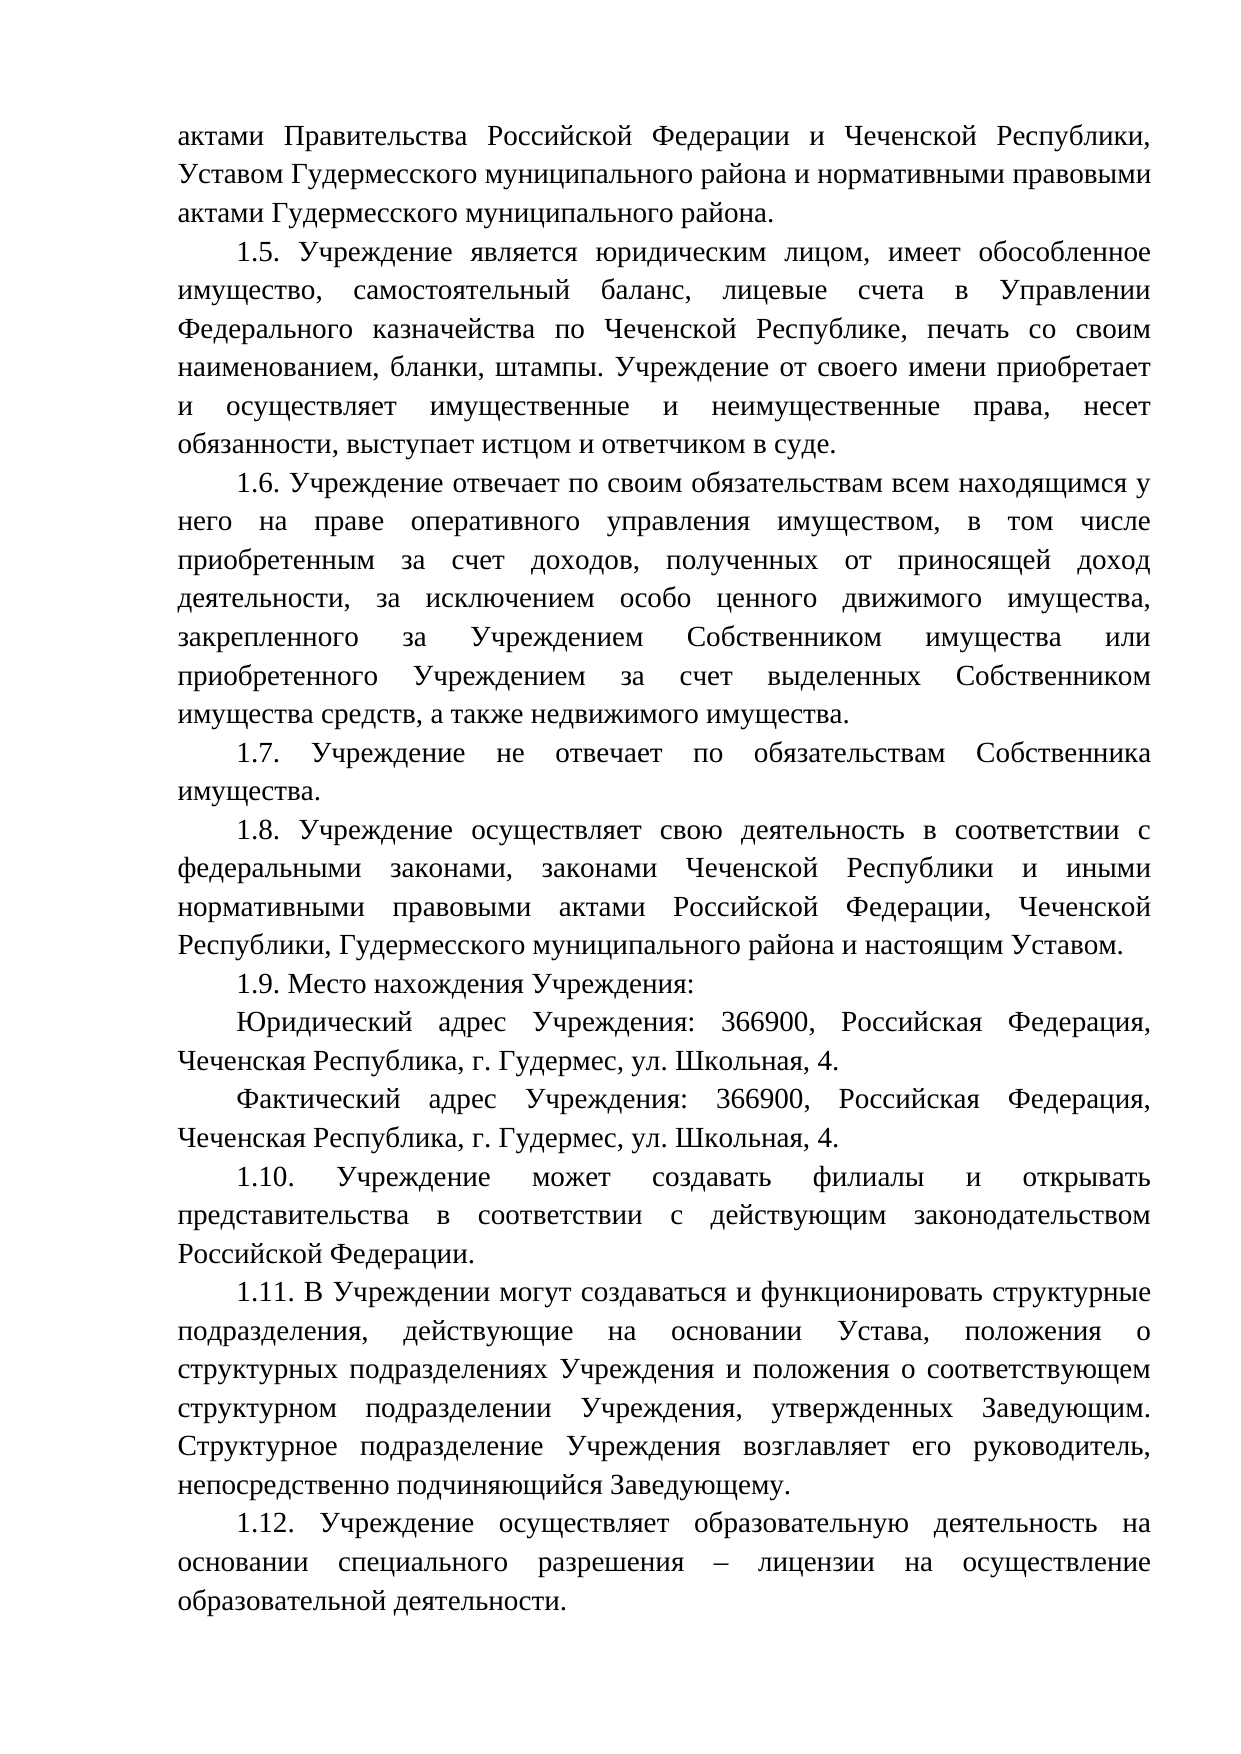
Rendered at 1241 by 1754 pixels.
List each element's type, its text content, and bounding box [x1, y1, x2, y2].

text 1.6. Учреждение отвечает по своим обязательствам всем находящимся у него на праве оперативного управления имуществом, в том числе приобретенным за счет доходов, полученных от приносящей доход деятельности, за исключением особо ценного движимого имущества, закрепленного за Учреждением Собственником имущества или приобретенного Учреждением за счет выделенных Собственником имущества средств, а также недвижимого имущества. [177, 465, 1152, 730]
text 1.12. Учреждение осуществляет образовательную деятельность на основании специального разрешения – лицензии на осуществление образовательной деятельности. [177, 1506, 1152, 1616]
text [177, 118, 1152, 229]
text 1.8. Учреждение осуществляет свою деятельность в соответствии с федеральными законами, законами Чеченской Республики и иными нормативными правовыми актами Российской Федерации, Чеченской Республики, Гудермесского муниципального района и настоящим Уставом. [177, 812, 1152, 961]
text 1.5. Учреждение является юридическим лицом, имеет обособленное имущество, самостоятельный баланс, лицевые счета в Управлении Федерального казначейства по Чеченской Республике, печать со своим наименованием, бланки, штампы. Учреждение от своего имени приобретает и осуществляет имущественные и неимущественные права, несет обязанности, выступает истцом и ответчиком в суде. [177, 234, 1152, 460]
text Фактический адрес Учреждения: 366900, Российская Федерация, Чеченская Республика, г. Гудермес, ул. Школьная, 4. [177, 1082, 1152, 1154]
text 1.9. Место нахождения Учреждения: [177, 966, 1152, 999]
text Юридический адрес Учреждения: 366900, Российская Федерация, Чеченская Республика, г. Гудермес, ул. Школьная, 4. [177, 1004, 1152, 1077]
text 1.10. Учреждение может создавать филиалы и открывать представительства в соответствии с действующим законодательством Российской Федерации. [177, 1159, 1152, 1269]
text 1.11. В Учреждении могут создаваться и функционировать структурные подразделения, действующие на основании Устава, положения о структурных подразделениях Учреждения и положения о соответствующем структурном подразделении Учреждения, утвержденных Заведующим. Структурное подразделение Учреждения возглавляет его руководитель, непосредственно подчиняющийся Заведующему. [177, 1274, 1152, 1501]
text 1.7. Учреждение не отвечает по обязательствам Собственника имущества. [177, 735, 1152, 807]
